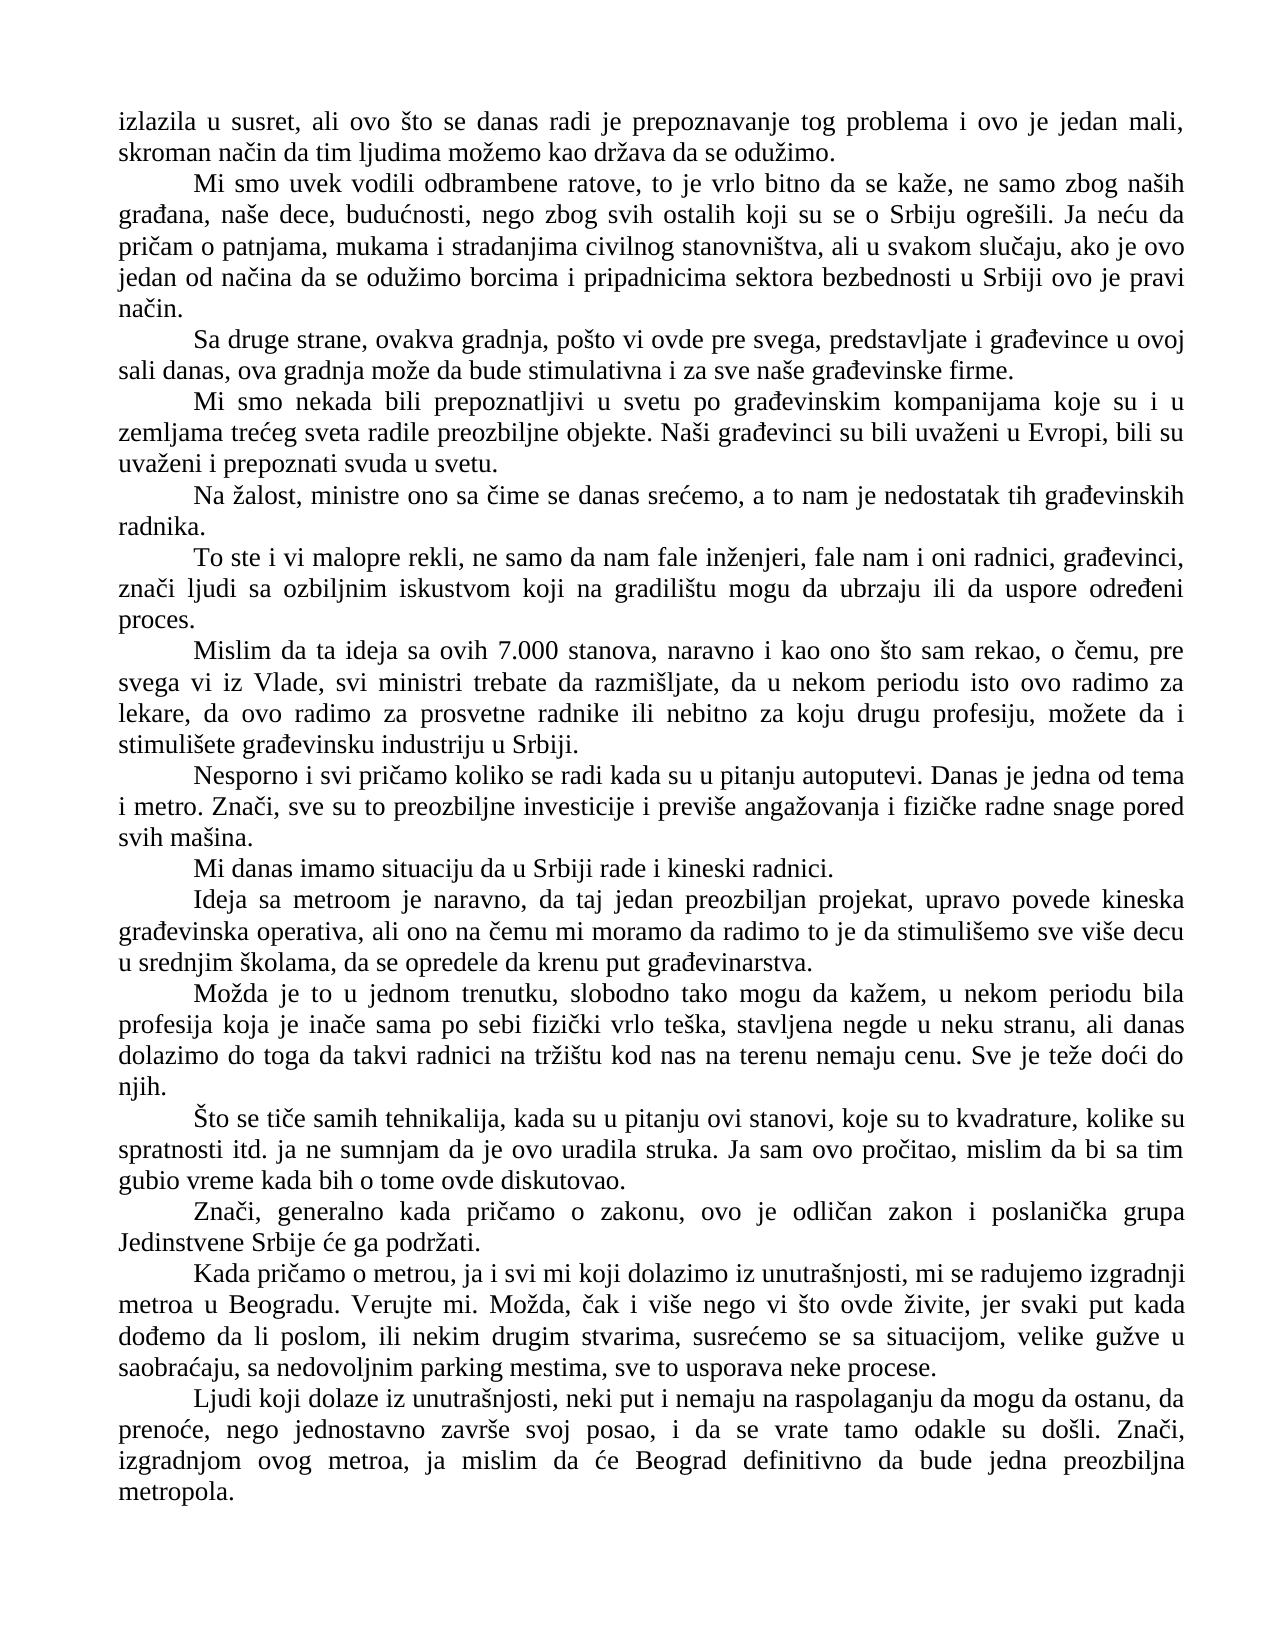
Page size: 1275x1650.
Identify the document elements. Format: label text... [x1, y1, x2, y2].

text Ljudi koji dolaze iz unutrašnjosti, neki put i nemaju na raspolaganju da mogu da ostanu, da prenoće, nego jednostavno završe svoj posao, i da se vrate tamo odakle su došli. Znači, izgradnjom ovog metroa, ja mislim da će Beograd definitivno da bude jedna preozbiljna metropola. [118, 1382, 1186, 1507]
text Mi danas imamo situaciju da u Srbiji rade i kineski radnici. [118, 852, 1186, 884]
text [118, 105, 1186, 167]
text Kada pričamo o metrou, ja i svi mi koji dolazimo iz unutrašnjosti, mi se radujemo izgradnji metroa u Beogradu. Verujte mi. Možda, čak i više nego vi što ovde živite, jer svaki put kada dođemo da li poslom, ili nekim drugim stvarima, susrećemo se sa situacijom, velike gužve u saobraćaju, sa nedovoljnim parking mestima, sve to usporava neke procese. [118, 1257, 1186, 1382]
text Možda je to u jednom trenutku, slobodno tako mogu da kažem, u nekom periodu bila profesija koja je inače sama po sebi fizički vrlo teška, stavljena negde u neku stranu, ali danas dolazimo do toga da takvi radnici na tržištu kod nas na terenu nemaju cenu. Sve je teže doći do njih. [118, 977, 1186, 1102]
text Na žalost, ministre ono sa čime se danas srećemo, a to nam je nedostatak tih građevinskih radnika. [118, 479, 1186, 541]
text Mislim da ta ideja sa ovih 7.000 stanova, naravno i kao ono što sam rekao, o čemu, pre svega vi iz Vlade, svi ministri trebate da razmišljate, da u nekom periodu isto ovo radimo za lekare, da ovo radimo za prosvetne radnike ili nebitno za koju drugu profesiju, možete da i stimulišete građevinsku industriju u Srbiji. [118, 634, 1186, 759]
text To ste i vi malopre rekli, ne samo da nam fale inženjeri, fale nam i oni radnici, građevinci, znači ljudi sa ozbiljnim iskustvom koji na gradilištu mogu da ubrzaju ili da uspore određeni proces. [118, 541, 1186, 634]
text Mi smo uvek vodili odbrambene ratove, to je vrlo bitno da se kaže, ne samo zbog naših građana, naše dece, budućnosti, nego zbog svih ostalih koji su se o Srbiju ogrešili. Ja neću da pričam o patnjama, mukama i stradanjima civilnog stanovništva, ali u svakom slučaju, ako je ovo jedan od načina da se odužimo borcima i pripadnicima sektora bezbednosti u Srbiji ovo je pravi način. [118, 167, 1186, 323]
text Ideja sa metroom je naravno, da taj jedan preozbiljan projekat, upravo povede kineska građevinska operativa, ali ono na čemu mi moramo da radimo to je da stimulišemo sve više decu u srednjim školama, da se opredele da krenu put građevinarstva. [118, 884, 1186, 977]
text Znači, generalno kada pričamo o zakonu, ovo je odličan zakon i poslanička grupa Jedinstvene Srbije će ga podržati. [118, 1195, 1186, 1257]
text Nesporno i svi pričamo koliko se radi kada su u pitanju autoputevi. Danas je jedna od tema i metro. Znači, sve su to preozbiljne investicije i previše angažovanja i fizičke radne snage pored svih mašina. [118, 759, 1186, 852]
text Mi smo nekada bili prepoznatljivi u svetu po građevinskim kompanijama koje su i u zemljama trećeg sveta radile preozbiljne objekte. Naši građevinci su bili uvaženi u Evropi, bili su uvaženi i prepoznati svuda u svetu. [118, 385, 1186, 479]
text Što se tiče samih tehnikalija, kada su u pitanju ovi stanovi, koje su to kvadrature, kolike su spratnosti itd. ja ne sumnjam da je ovo uradila struka. Ja sam ovo pročitao, mislim da bi sa tim gubio vreme kada bih o tome ovde diskutovao. [118, 1102, 1186, 1195]
text Sa druge strane, ovakva gradnja, pošto vi ovde pre svega, predstavljate i građevince u ovoj sali danas, ova gradnja može da bude stimulativna i za sve naše građevinske firme. [118, 323, 1186, 385]
